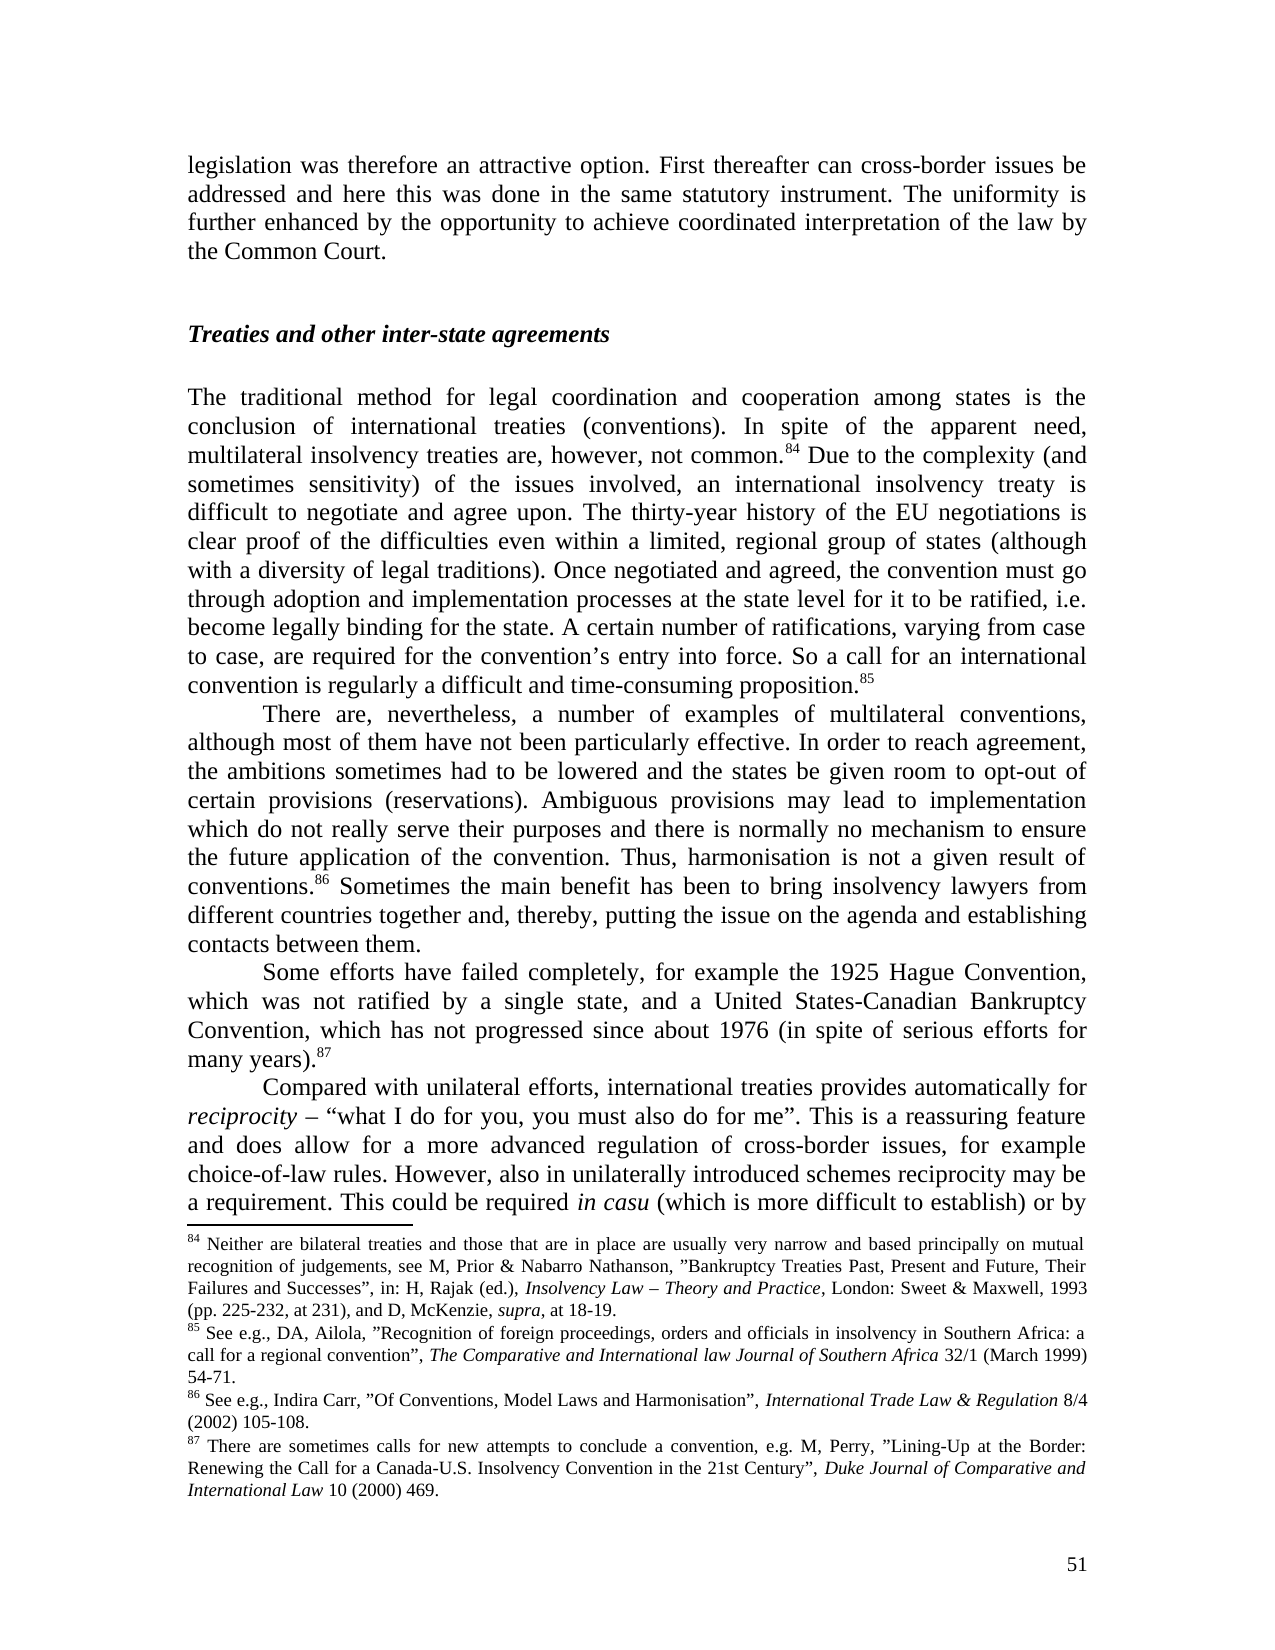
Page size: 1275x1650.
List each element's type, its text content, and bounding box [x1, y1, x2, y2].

text Some efforts have failed completely, for example the 1925 Hague Convention, which was not ratified by a single state, and a United States-Canadian Bankruptcy Convention, which has not progressed since about 1976 (in spite of serious efforts for many years). [187, 957, 1087, 1072]
subtitle Treaties and other inter-state agreements [187, 319, 1087, 347]
text With this approach some difficulties entrenched in the traditional method of establishing an insolvency convention are avoided. A convention presupposes that the states parties have pre-existing insolvency proceedings (and generally also proceedings of a certain quality). This was not the case in all the l’OHADA states and harmonised legislation was therefore an attractive option. First thereafter can cross-border issues be addressed and here this was done in the same statutory instrument. The uniformity is further enhanced by the opportunity to achieve coordinated interpretation of the law by the Common Court. [187, 150, 1087, 265]
text The traditional method for legal coordination and cooperation among states is the conclusion of international treaties (conventions). In spite of the apparent need, multilateral insolvency treaties are, however, not common. Due to the complexity (and sometimes sensitivity) of the issues involved, an international insolvency treaty is difficult to negotiate and agree upon. The thirty-year history of the EU negotiations is clear proof of the difficulties even within a limited, regional group of states (although with a diversity of legal traditions). Once negotiated and agreed, the convention must go through adoption and implementation processes at the state level for it to be ratified, i.e. become legally binding for the state. A certain number of ratifications, varying from case to case, are required for the convention’s entry into force. So a call for an international convention is regularly a difficult and time-consuming proposition. [187, 382, 1087, 699]
text There are, nevertheless, a number of examples of multilateral conventions, although most of them have not been particularly effective. In order to reach agreement, the ambitions sometimes had to be lowered and the states be given room to opt-out of certain provisions (reservations). Ambiguous provisions may lead to implementation which do not really serve their purposes and there is normally no mechanism to ensure the future application of the convention. Thus, harmonisation is not a given result of conventions. Sometimes the main benefit has been to bring insolvency lawyers from different countries together and, thereby, putting the issue on the agenda and establishing contacts between them. [187, 699, 1087, 957]
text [187, 1072, 1087, 1216]
